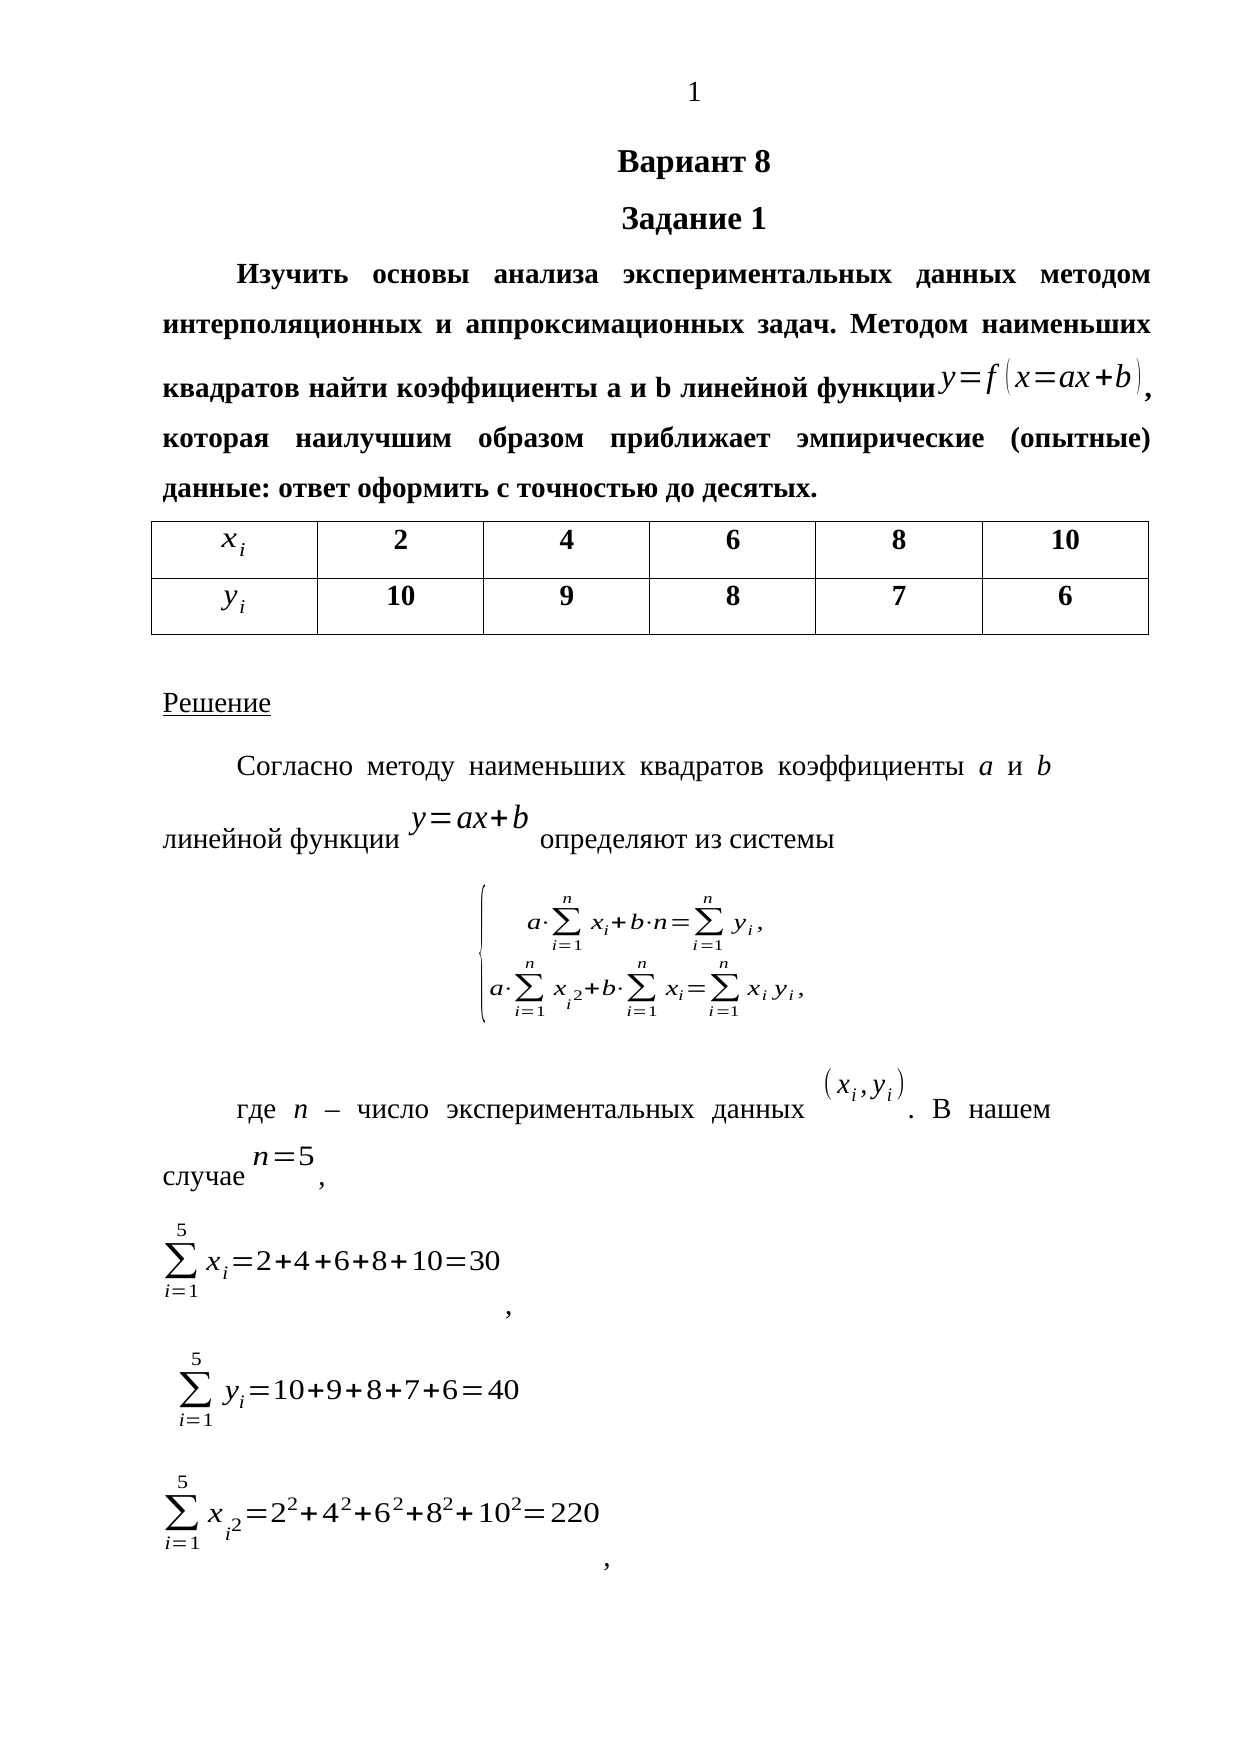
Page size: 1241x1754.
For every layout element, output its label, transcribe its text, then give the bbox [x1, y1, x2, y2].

table_header 4 [484, 522, 649, 577]
table_cell [152, 579, 317, 634]
table_cell 6 [983, 579, 1148, 634]
text Вариант 8 [162, 141, 1152, 179]
text Изучить основы анализа экспериментальных данных методом интерполяционных и аппроксимационных задач. Методом наименьших квадратов найти коэффициенты a и b линейной функции, которая наилучшим образом приближает эмпирические (опытные) данные: ответ оформить с точностью до десятых. [162, 256, 1152, 504]
table_cell 10 [318, 579, 483, 634]
table_cell 8 [650, 579, 815, 634]
text , [162, 1221, 1051, 1321]
text Согласно методу наименьших квадратов коэффициенты а и b линейной функции определяют из системы [162, 748, 1051, 855]
table_cell 7 [816, 579, 982, 634]
table_header 6 [650, 522, 815, 577]
text где n – число экспериментальных данных . В нашем случае , [162, 1067, 1051, 1191]
table_header 2 [318, 522, 483, 577]
table_header [152, 522, 317, 577]
table_header 8 [816, 522, 982, 577]
text Решение [162, 686, 1152, 719]
table_header 10 [983, 522, 1148, 577]
table_cell 9 [484, 579, 649, 634]
text , [162, 1473, 1051, 1573]
text Задание 1 [162, 198, 1152, 237]
